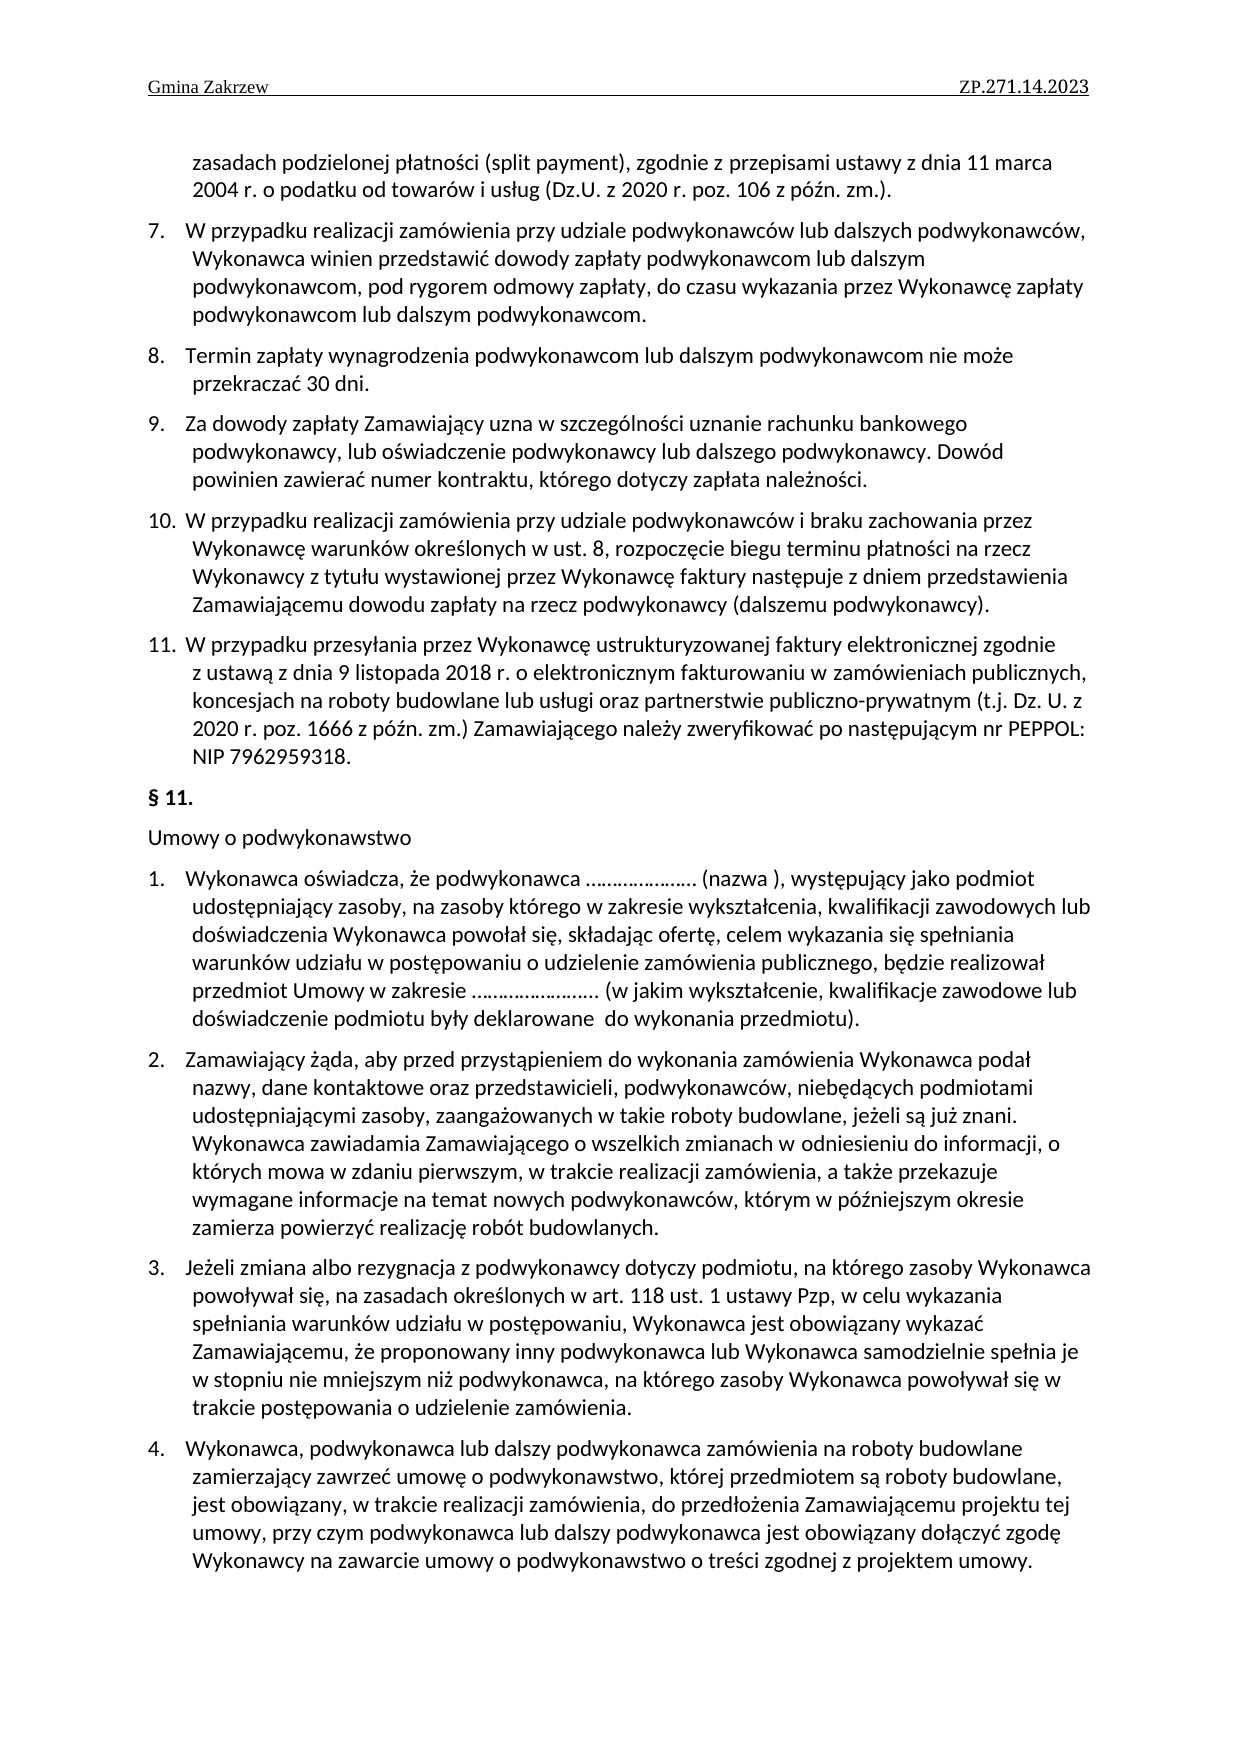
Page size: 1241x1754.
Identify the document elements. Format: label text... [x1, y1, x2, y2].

list Zamawiający żąda, aby przed przystąpieniem do wykonania zamówienia Wykonawca podał nazwy, dane kontaktowe oraz przedstawicieli, podwykonawców, niebędących podmiotami udostępniającymi zasoby, zaangażowanych w takie roboty budowlane, jeżeli są już znani. Wykonawca zawiadamia Zamawiającego o wszelkich zmianach w odniesieniu do informacji, o których mowa w zdaniu pierwszym, w trakcie realizacji zamówienia, a także przekazuje wymagane informacje na temat nowych podwykonawców, którym w późniejszym okresie zamierza powierzyć realizację robót budowlanych. [148, 1045, 1093, 1241]
list W przypadku realizacji zamówienia przy udziale podwykonawców i braku zachowania przez Wykonawcę warunków określonych w ust. 8, rozpoczęcie biegu terminu płatności na rzecz Wykonawcy z tytułu wystawionej przez Wykonawcę faktury następuje z dniem przedstawienia Zamawiającemu dowodu zapłaty na rzecz podwykonawcy (dalszemu podwykonawcy). [148, 506, 1093, 618]
list Jeżeli zmiana albo rezygnacja z podwykonawcy dotyczy podmiotu, na którego zasoby Wykonawca powoływał się, na zasadach określonych w art. 118 ust. 1 ustawy Pzp, w celu wykazania spełniania warunków udziału w postępowaniu, Wykonawca jest obowiązany wykazać Zamawiającemu, że proponowany inny podwykonawca lub Wykonawca samodzielnie spełnia je w stopniu nie mniejszym niż podwykonawca, na którego zasoby Wykonawca powoływał się w trakcie postępowania o udzielenie zamówienia. [148, 1253, 1093, 1421]
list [148, 148, 1093, 204]
list Termin zapłaty wynagrodzenia podwykonawcom lub dalszym podwykonawcom nie może przekraczać 30 dni. [148, 341, 1093, 397]
list Wykonawca, podwykonawca lub dalszy podwykonawca zamówienia na roboty budowlane zamierzający zawrzeć umowę o podwykonawstwo, której przedmiotem są roboty budowlane, jest obowiązany, w trakcie realizacji zamówienia, do przedłożenia Zamawiającemu projektu tej umowy, przy czym podwykonawca lub dalszy podwykonawca jest obowiązany dołączyć zgodę Wykonawcy na zawarcie umowy o podwykonawstwo o treści zgodnej z projektem umowy. [148, 1434, 1093, 1574]
text Umowy o podwykonawstwo [148, 823, 1093, 852]
list W przypadku przesyłania przez Wykonawcę ustrukturyzowanej faktury elektronicznej zgodnie z ustawą z dnia 9 listopada 2018 r. o elektronicznym fakturowaniu w zamówieniach publicznych, koncesjach na roboty budowlane lub usługi oraz partnerstwie publiczno-prywatnym (t.j. Dz. U. z 2020 r. poz. 1666 z późn. zm.) Zamawiającego należy zweryfikować po następującym nr PEPPOL: NIP 7962959318. [148, 630, 1093, 771]
list Za dowody zapłaty Zamawiający uzna w szczególności uznanie rachunku bankowego podwykonawcy, lub oświadczenie podwykonawcy lub dalszego podwykonawcy. Dowód powinien zawierać numer kontraktu, którego dotyczy zapłata należności. [148, 409, 1093, 493]
list W przypadku realizacji zamówienia przy udziale podwykonawców lub dalszych podwykonawców, Wykonawca winien przedstawić dowody zapłaty podwykonawcom lub dalszym podwykonawcom, pod rygorem odmowy zapłaty, do czasu wykazania przez Wykonawcę zapłaty podwykonawcom lub dalszym podwykonawcom. [148, 216, 1093, 328]
list Wykonawca oświadcza, że podwykonawca ………………… (nazwa ), występujący jako podmiot udostępniający zasoby, na zasoby którego w zakresie wykształcenia, kwalifikacji zawodowych lub doświadczenia Wykonawca powołał się, składając ofertę, celem wykazania się spełniania warunków udziału w postępowaniu o udzielenie zamówienia publicznego, będzie realizował przedmiot Umowy w zakresie …………………... (w jakim wykształcenie, kwalifikacje zawodowe lub doświadczenie podmiotu były deklarowane do wykonania przedmiotu). [148, 864, 1093, 1032]
text § 11. [148, 783, 1093, 811]
